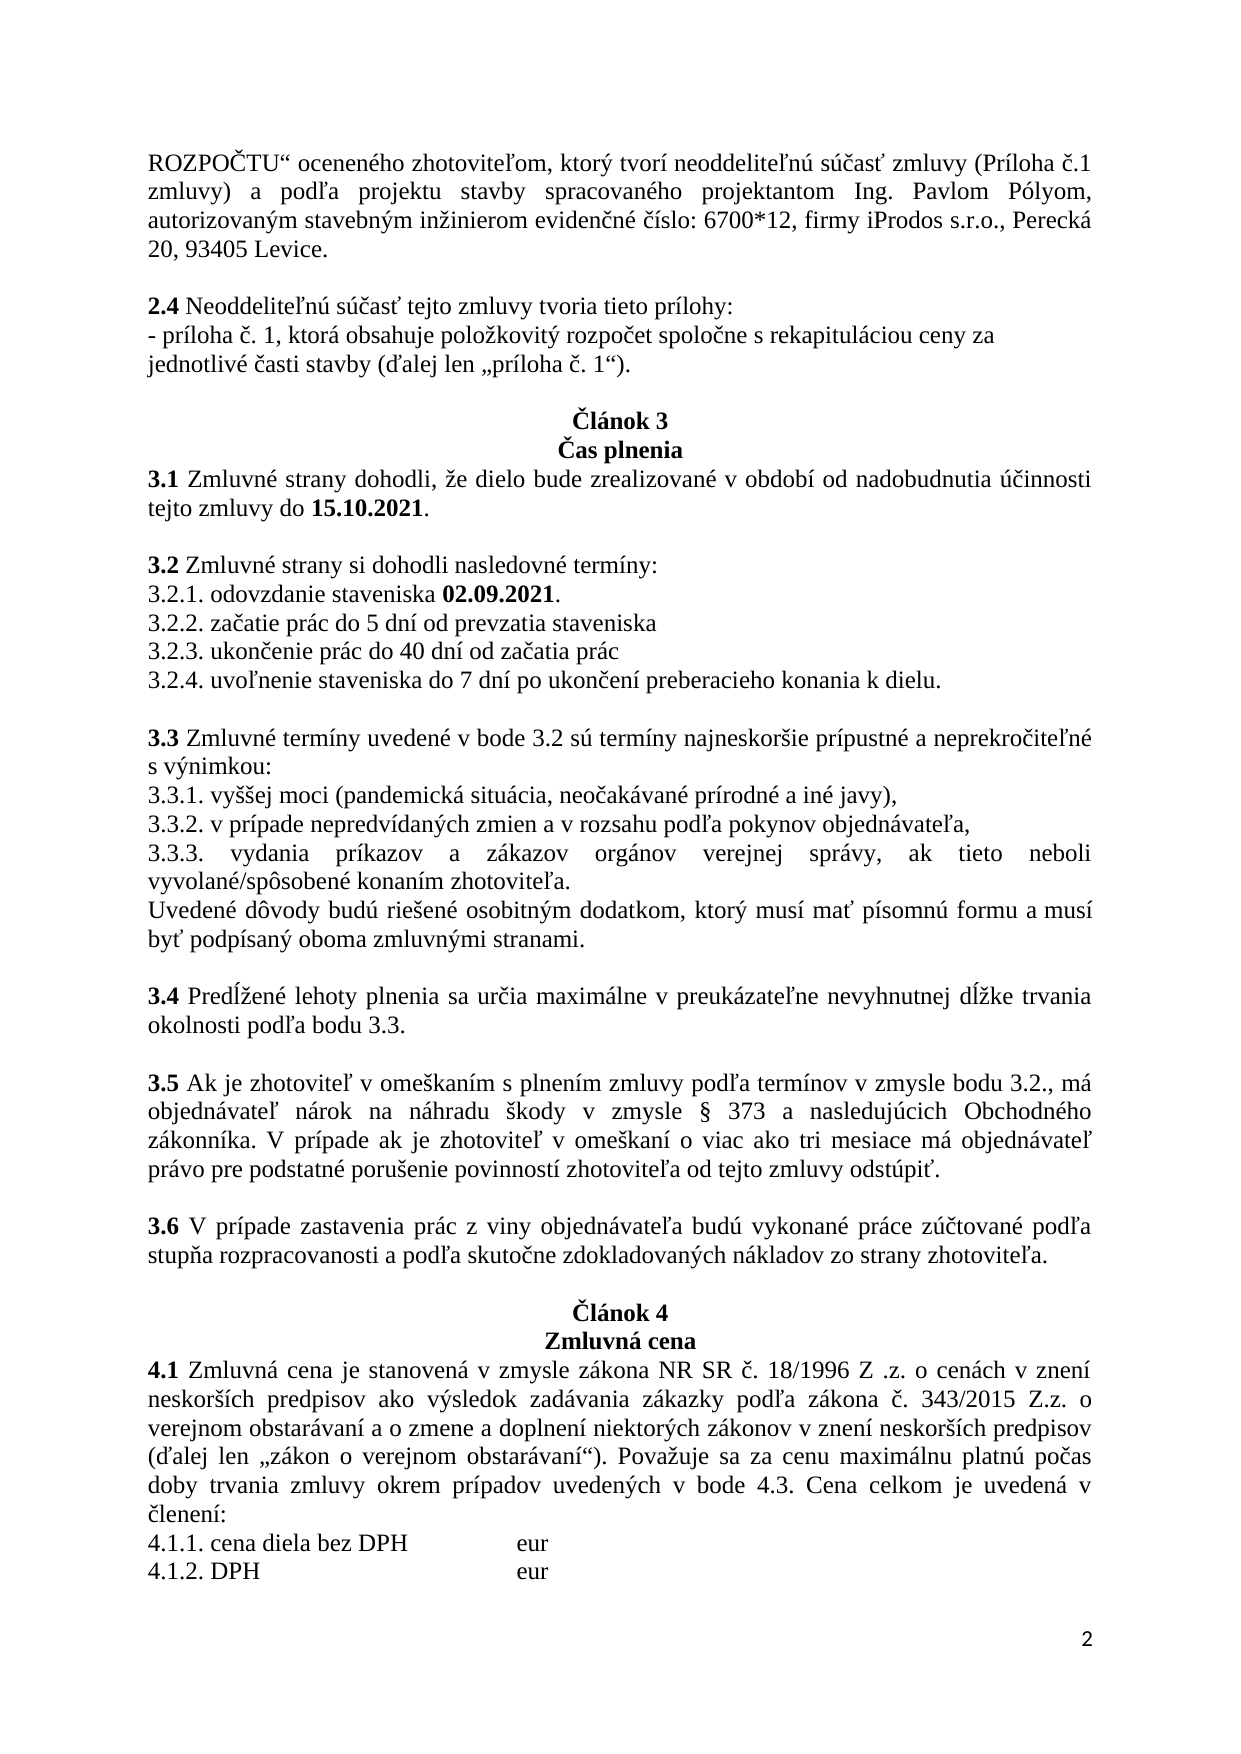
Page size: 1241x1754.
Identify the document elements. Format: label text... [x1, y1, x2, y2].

text jednotlivé časti stavby (ďalej len „príloha č. 1“). [148, 349, 1093, 378]
text 3.1 Zmluvné strany dohodli, že dielo bude zrealizované v období od nadobudnutia účinnosti tejto zmluvy do 15.10.2021. [148, 464, 1093, 521]
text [148, 148, 1093, 263]
text 3.6 V prípade zastavenia prác z viny objednávateľa budú vykonané práce zúčtované podľa stupňa rozpracovanosti a podľa skutočne zdokladovaných nákladov zo strany zhotoviteľa. [148, 1211, 1093, 1269]
text 3.2.3. ukončenie prác do 40 dní od začatia prác [148, 636, 1093, 665]
text Čas plnenia [148, 435, 1093, 464]
text 3.2 Zmluvné strany si dohodli nasledovné termíny: [148, 550, 1093, 579]
text Článok 3 [148, 406, 1093, 435]
text - príloha č. 1, ktorá obsahuje položkovitý rozpočet spoločne s rekapituláciou ceny za [148, 320, 1093, 349]
text Článok 4 [148, 1298, 1093, 1326]
text 4.1.1. cena diela bez DPH eur [148, 1528, 1093, 1556]
text 3.3 Zmluvné termíny uvedené v bode 3.2 sú termíny najneskoršie prípustné a neprekročiteľné s výnimkou: [148, 723, 1093, 780]
text 4.1 Zmluvná cena je stanovená v zmysle zákona NR SR č. 18/1996 Z .z. o cenách v znení neskorších predpisov ako výsledok zadávania zákazky podľa zákona č. 343/2015 Z.z. o verejnom obstarávaní a o zmene a doplnení niektorých zákonov v znení neskorších predpisov (ďalej len „zákon o verejnom obstarávaní“). Považuje sa za cenu maximálnu platnú počas doby trvania zmluvy okrem prípadov uvedených v bode 4.3. Cena celkom je uvedená v členení: [148, 1355, 1093, 1528]
text 3.5 Ak je zhotoviteľ v omeškaním s plnením zmluvy podľa termínov v zmysle bodu 3.2., má objednávateľ nárok na náhradu škody v zmysle § 373 a nasledujúcich Obchodného zákonníka. V prípade ak je zhotoviteľ v omeškaní o viac ako tri mesiace má objednávateľ právo pre podstatné porušenie povinností zhotoviteľa od tejto zmluvy odstúpiť. [148, 1068, 1093, 1183]
text 3.3.2. v prípade nepredvídaných zmien a v rozsahu podľa pokynov objednávateľa, [148, 809, 1093, 838]
text 4.1.2. DPH eur [148, 1556, 1093, 1585]
text 3.2.4. uvoľnenie staveniska do 7 dní po ukončení preberacieho konania k dielu. [148, 665, 1093, 694]
text 3.2.2. začatie prác do 5 dní od prevzatia staveniska [148, 608, 1093, 636]
text Uvedené dôvody budú riešené osobitným dodatkom, ktorý musí mať písomnú formu a musí byť podpísaný oboma zmluvnými stranami. [148, 895, 1093, 953]
text 3.3.3. vydania príkazov a zákazov orgánov verejnej správy, ak tieto neboli vyvolané/spôsobené konaním zhotoviteľa. [148, 838, 1093, 895]
text 3.2.1. odovzdanie staveniska 02.09.2021. [148, 579, 1093, 608]
text Zmluvná cena [148, 1326, 1093, 1355]
text 3.4 Predĺžené lehoty plnenia sa určia maximálne v preukázateľne nevyhnutnej dĺžke trvania okolnosti podľa bodu 3.3. [148, 981, 1093, 1039]
text 3.3.1. vyššej moci (pandemická situácia, neočakávané prírodné a iné javy), [148, 780, 1093, 809]
text 2.4 Neoddeliteľnú súčasť tejto zmluvy tvoria tieto prílohy: [148, 291, 1093, 320]
